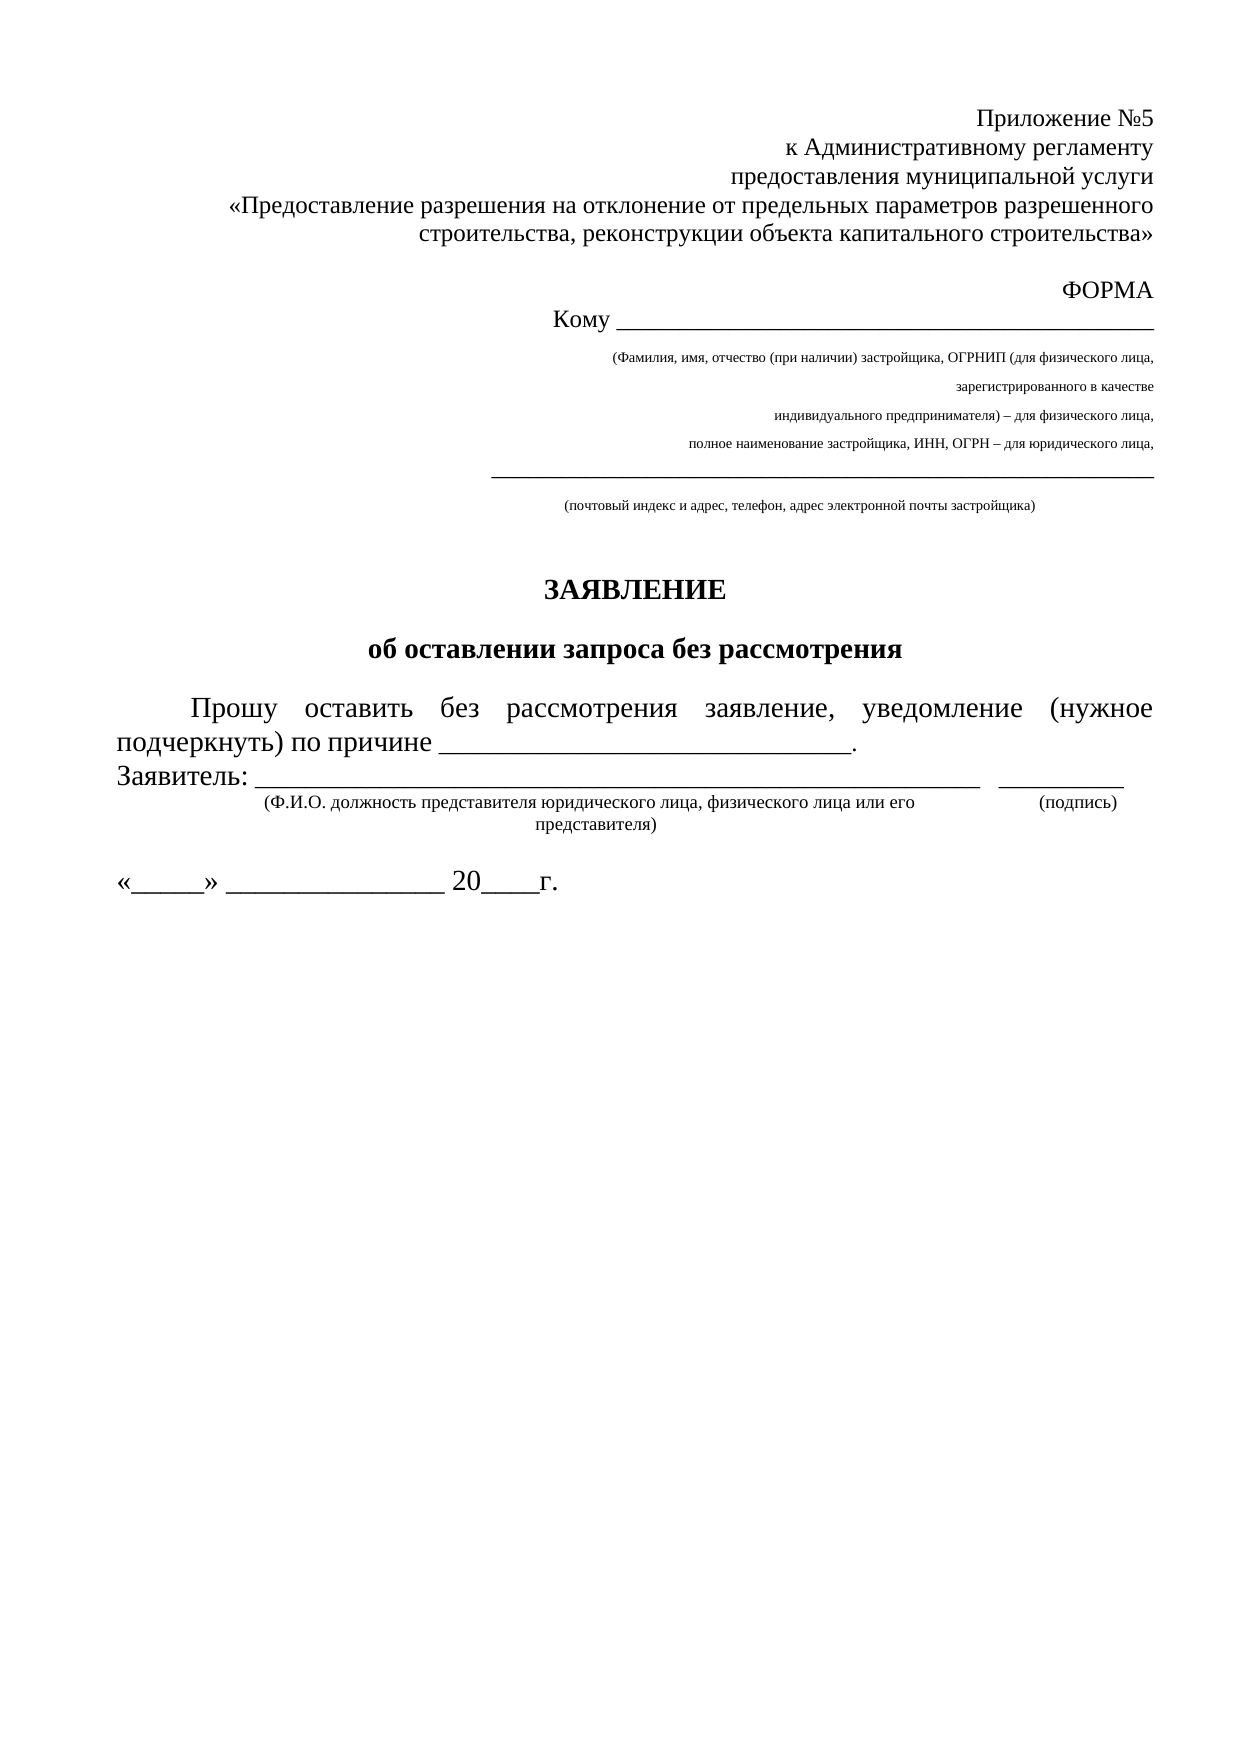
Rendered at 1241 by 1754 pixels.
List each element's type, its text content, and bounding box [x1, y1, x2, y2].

text Приложение №5 [116, 103, 1154, 132]
text об оставлении запроса без рассмотрения [116, 631, 1154, 665]
text Кому ___________________________________________ [116, 304, 1154, 333]
text представителя) [190, 813, 1154, 834]
text (Ф.И.О. должность представителя юридического лица, физического лица или его (подпись) [190, 791, 1154, 813]
text индивидуального предпринимателя) – для физического лица, [116, 394, 1154, 423]
text _____________________________________________________ [116, 452, 1154, 481]
text «Предоставление разрешения на отклонение от предельных параметров разрешенного строительства, реконструкции объекта капитального строительства» [116, 190, 1154, 247]
text ФОРМА [116, 275, 1154, 304]
text зарегистрированного в качестве [116, 366, 1154, 394]
text (почтовый индекс и адрес, телефон, адрес электронной почты застройщика) [116, 485, 1154, 514]
text Заявитель: __________________________________________________________ __________ [116, 758, 1154, 791]
text ЗАЯВЛЕНИЕ [116, 572, 1154, 605]
text Прошу оставить без рассмотрения заявление, уведомление (нужное подчеркнуть) по причине _________________________________. [116, 691, 1154, 758]
text (Фамилия, имя, отчество (при наличии) застройщика, ОГРНИП (для физического лица, [116, 337, 1154, 366]
text «_____» _______________ 20____г. [116, 863, 1154, 897]
text предоставления муниципальной услуги [116, 161, 1154, 190]
text полное наименование застройщика, ИНН, ОГРН – для юридического лица, [116, 423, 1154, 452]
text к Административному регламенту [116, 132, 1154, 161]
